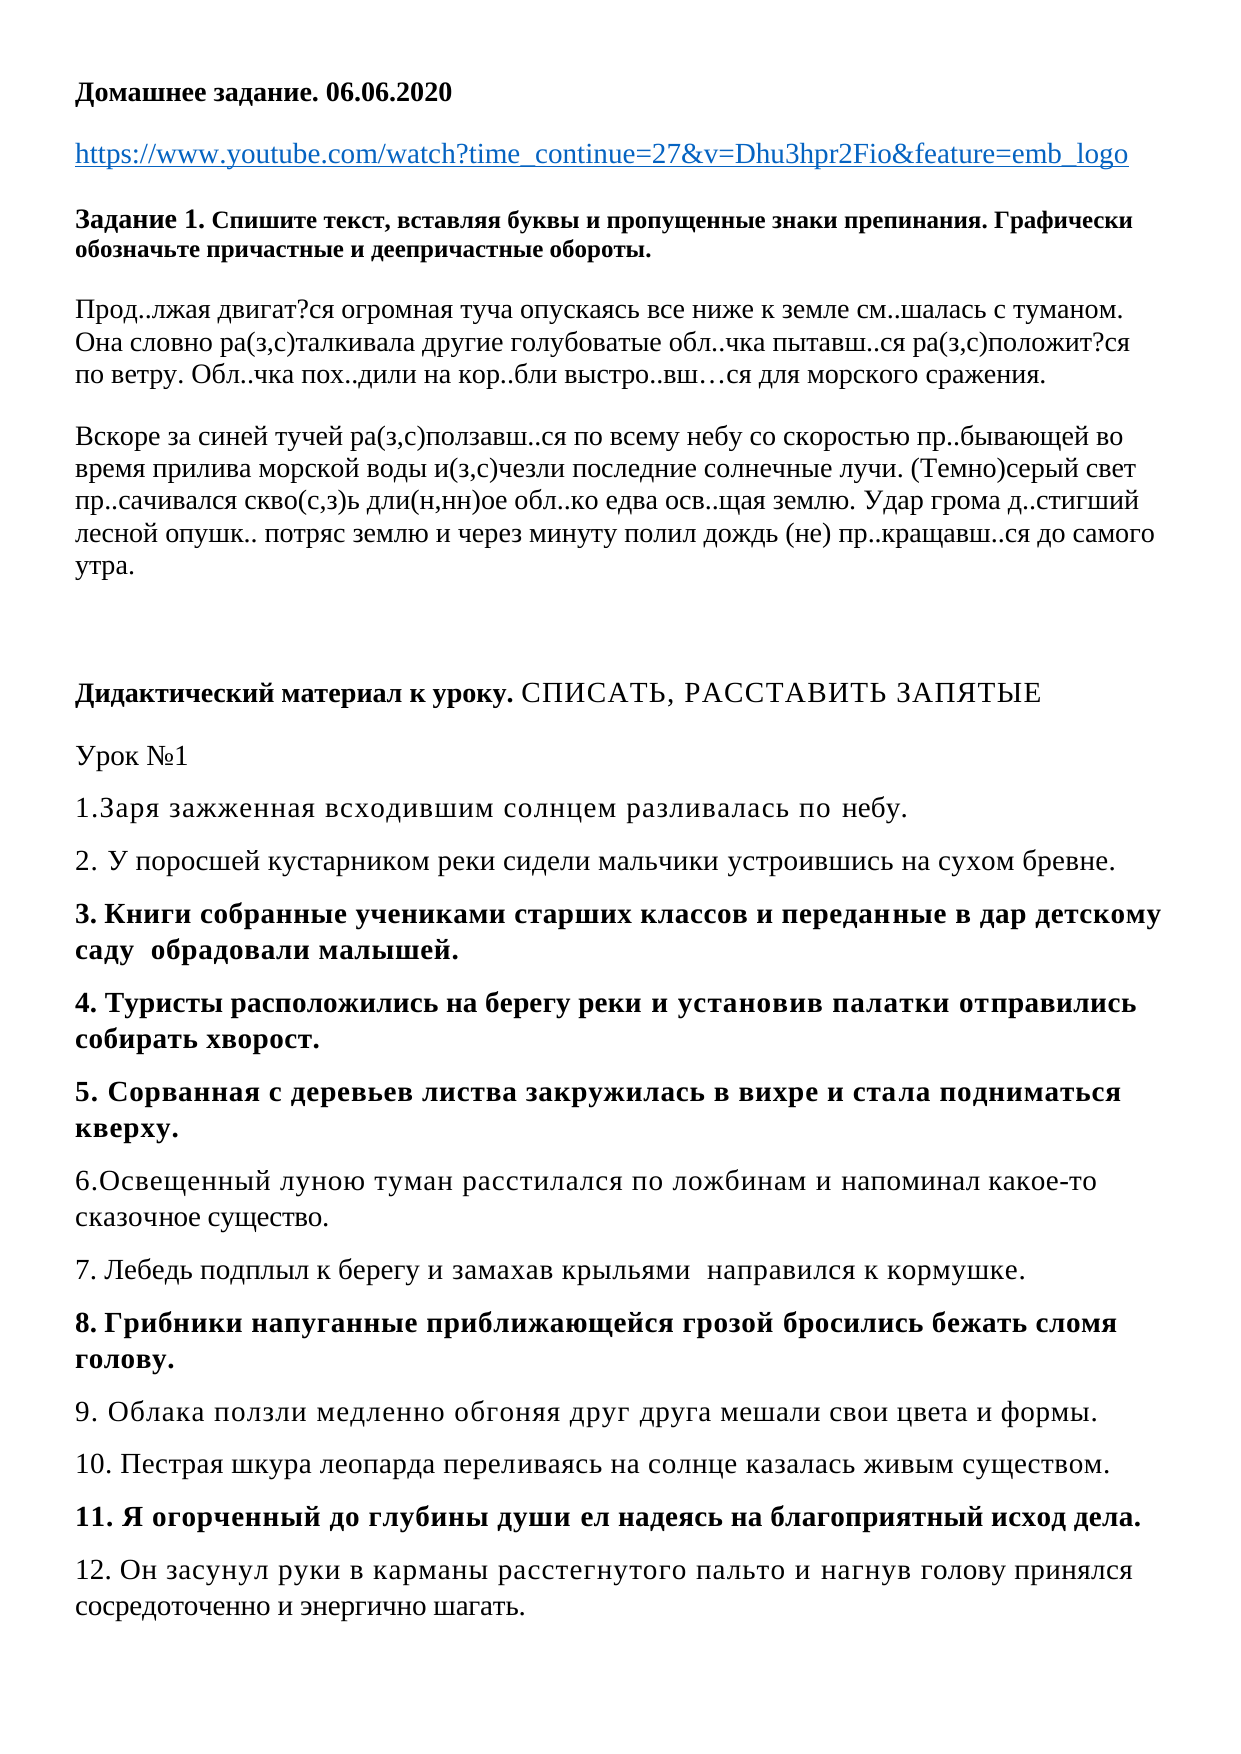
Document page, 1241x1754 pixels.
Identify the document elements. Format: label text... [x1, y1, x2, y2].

text Вскоре за синей тучей ра(з,с)ползавш..ся по всему небу со скоростью пр..бывающей во время прилива морской воды и(з,с)чезли последние солнечные лучи. (Темно)серый свет пр..сачивался скво(с,з)ь дли(н,нн)ое обл..ко едва осв..щая землю. Удар грома д..стигший лесной опушк.. потряс землю и через минуту полил дождь (не) пр..кращавш..ся до самого утра. [75, 418, 1165, 581]
text 6.Освещенный луною туман расстилался по ложбинам и напоминал какое-то сказочное существо. [75, 1163, 1164, 1233]
text 11. Я огорченный до глубины души ел надеясь на благоприятный исход дела. [75, 1499, 1165, 1533]
text 1.Заря зажженная всходившим солнцем разливалась по небу. [75, 791, 1165, 824]
text Домашнее задание. 06.06.2020 [75, 75, 1165, 107]
text 4. Туристы расположились на берегу реки и установив палатки отправились собирать хворост. [75, 985, 1165, 1055]
text 9. Облака ползли медленно обгоняя друг друга мешали свои цвета и формы. [75, 1394, 1165, 1427]
text 3. Книги собранные учениками старших классов и переданные в дар детскому саду обрадовали малышей. [75, 896, 1165, 966]
text Дидактический материал к уроку. СПИСАТЬ, РАССТАВИТЬ ЗАПЯТЫЕ [75, 675, 1165, 708]
text 7. Лебедь подплыл к берегу и замахав крыльями направился к кормушке. [75, 1252, 1164, 1286]
text Задание 1. Спишите текст, вставляя буквы и пропущенные знаки препинания. Графически обозначьте причастные и деепричастные обороты. [75, 202, 1165, 263]
text 10. Пестрая шкура леопарда переливаясь на солнце казалась живым существом. [75, 1447, 1165, 1480]
text 8. Грибники напуганные приближающейся грозой бросились бежать сломя голову. [75, 1305, 1164, 1374]
text 5. Сорванная с деревьев листва закружилась в вихре и стала подниматься кверху. [75, 1074, 1165, 1144]
text 2. У поросшей кустарником реки сидели мальчики устроившись на сухом бревне. [75, 843, 1165, 877]
text Прод..лжая двигат?ся огромная туча опускаясь все ниже к земле см..шалась с туманом. Она словно ра(з,с)талкивала другие голубоватые обл..чка пытавш..ся ра(з,с)положит?ся по ветру. Обл..чка пох..дили на кор..бли выстро..вш…ся для морского сражения. [75, 292, 1165, 389]
text Урок №1 [75, 738, 1165, 771]
text 12. Он засунул руки в карманы расстегнутого пальто и нагнув голову принялся сосредоточенно и энергично шагать. [75, 1552, 1165, 1622]
text https://www.youtube.com/watch?time_continue=27&v=Dhu3hpr2Fio&feature=emb_logo [75, 137, 1165, 170]
